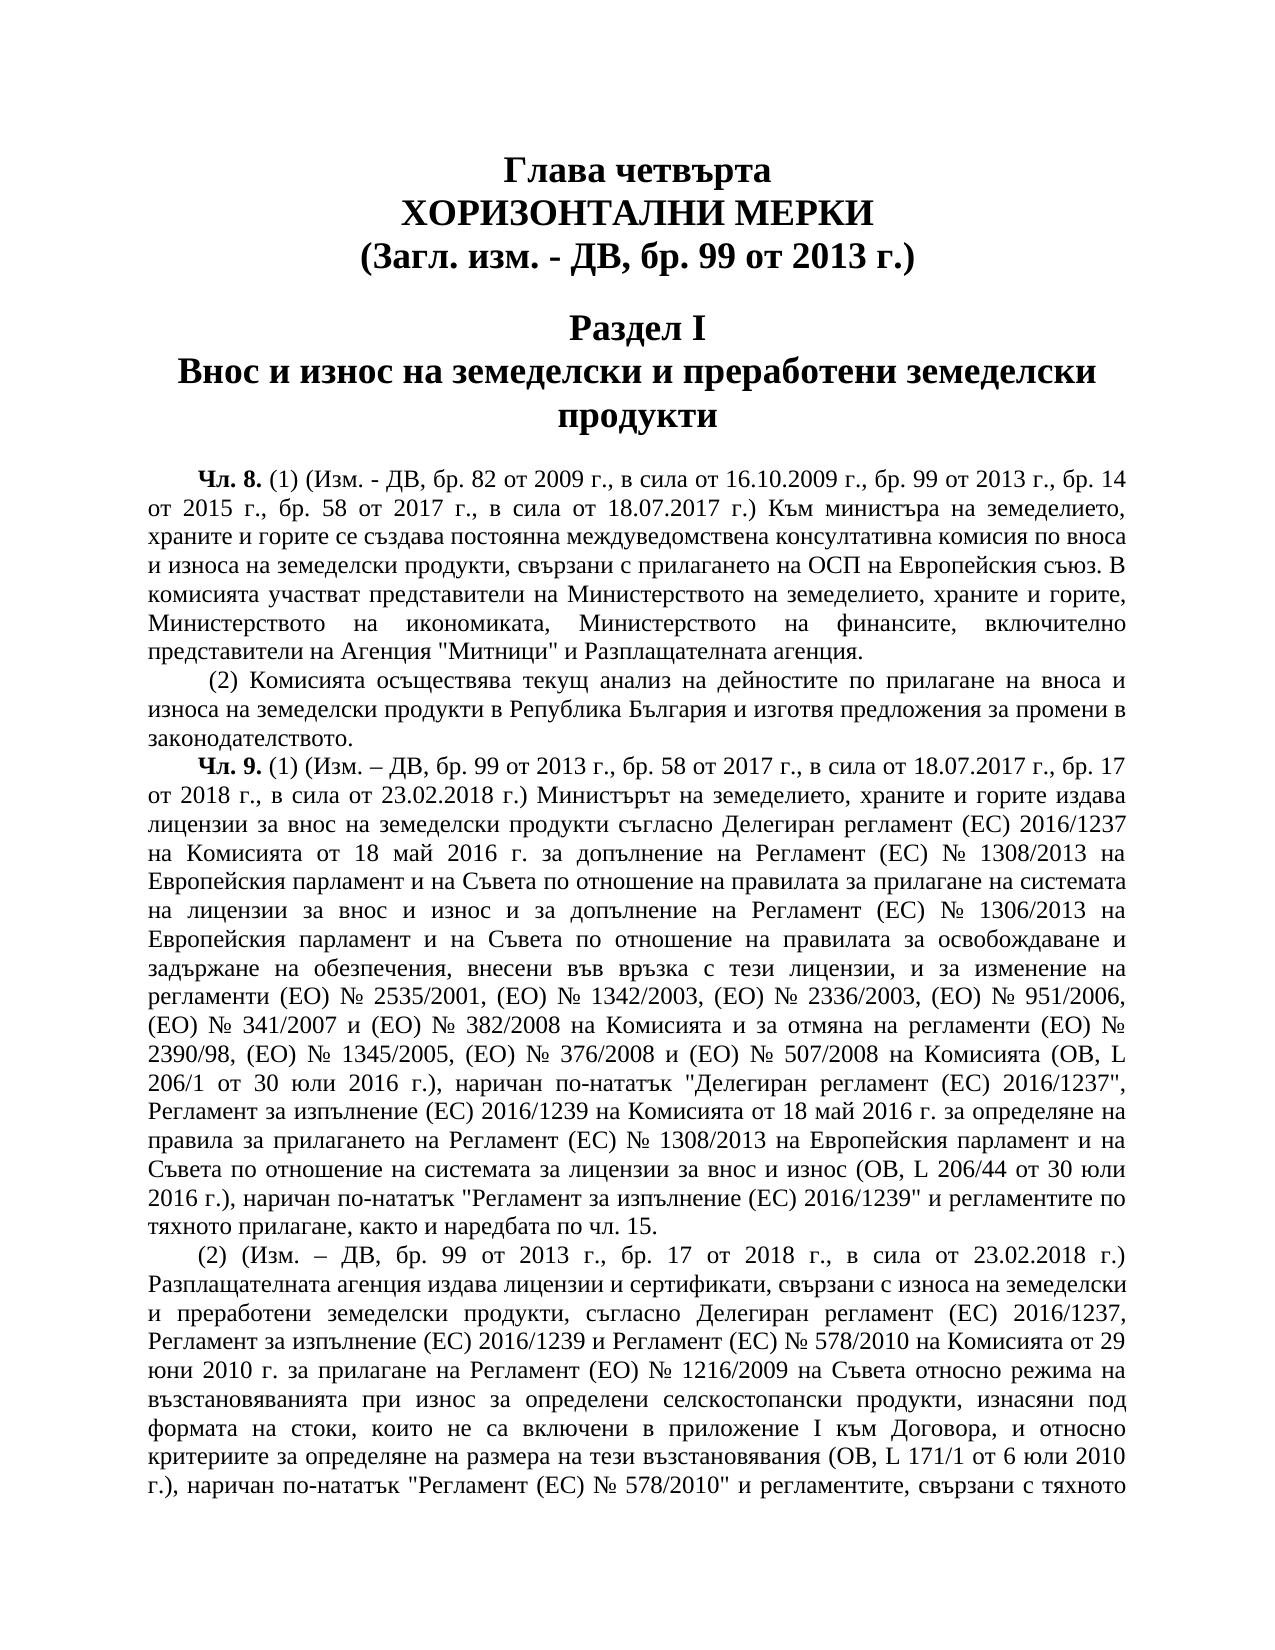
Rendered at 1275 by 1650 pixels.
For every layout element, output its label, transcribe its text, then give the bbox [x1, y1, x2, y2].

text (Загл. изм. - ДВ, бр. 99 от 2013 г.) [148, 234, 1127, 277]
text Раздел I [148, 306, 1127, 349]
text Глава четвърта [148, 148, 1127, 191]
text Внос и износ на земеделски и преработени земеделски продукти [148, 349, 1127, 435]
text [148, 1240, 1127, 1499]
text ХОРИЗОНТАЛНИ МЕРКИ [148, 191, 1127, 234]
text Чл. 8. (1) (Изм. - ДВ, бр. 82 от 2009 г., в сила от 16.10.2009 г., бр. 99 от 2013 г., бр. 14 от 2015 г., бр. 58 от 2017 г., в сила от 18.07.2017 г.) Към министъра на земеделието, храните и горите се създава постоянна междуведомствена консултативна комисия по вноса и износа на земеделски продукти, свързани с прилагането на ОСП на Европейския съюз. В комисията участват представители на Министерството на земеделието, храните и горите, Министерството на икономиката, Министерството на финансите, включително представители на Агенция "Митници" и Разплащателната агенция. [148, 464, 1127, 665]
text Чл. 9. (1) (Изм. – ДВ, бр. 99 от 2013 г., бр. 58 от 2017 г., в сила от 18.07.2017 г., бр. 17 от 2018 г., в сила от 23.02.2018 г.) Министърът на земеделието, храните и горите издава лицензии за внос на земеделски продукти съгласно Делегиран регламент (ЕС) 2016/1237 на Комисията от 18 май 2016 г. за допълнение на Регламент (ЕС) № 1308/2013 на Европейския парламент и на Съвета по отношение на правилата за прилагане на системата на лицензии за внос и износ и за допълнение на Регламент (ЕС) № 1306/2013 на Европейския парламент и на Съвета по отношение на правилата за освобождаване и задържане на обезпечения, внесени във връзка с тези лицензии, и за изменение на регламенти (ЕО) № 2535/2001, (ЕО) № 1342/2003, (ЕО) № 2336/2003, (ЕО) № 951/2006, (ЕО) № 341/2007 и (ЕО) № 382/2008 на Комисията и за отмяна на регламенти (ЕО) № 2390/98, (ЕО) № 1345/2005, (ЕО) № 376/2008 и (ЕО) № 507/2008 на Комисията (OB, L 206/1 от 30 юли 2016 г.), наричан по-нататък "Делегиран регламент (ЕС) 2016/1237", Регламент за изпълнение (ЕС) 2016/1239 на Комисията от 18 май 2016 г. за определяне на правила за прилагането на Регламент (ЕС) № 1308/2013 на Европейския парламент и на Съвета по отношение на системата за лицензии за внос и износ (OB, L 206/44 от 30 юли 2016 г.), наричан по-нататък "Регламент за изпълнение (ЕС) 2016/1239" и регламентите по тяхното прилагане, както и наредбата по чл. 15. [148, 751, 1127, 1240]
text (2) Комисията осъществява текущ анализ на дейностите по прилагане на вноса и износа на земеделски продукти в Република България и изготвя предложения за промени в законодателството. [148, 665, 1127, 751]
